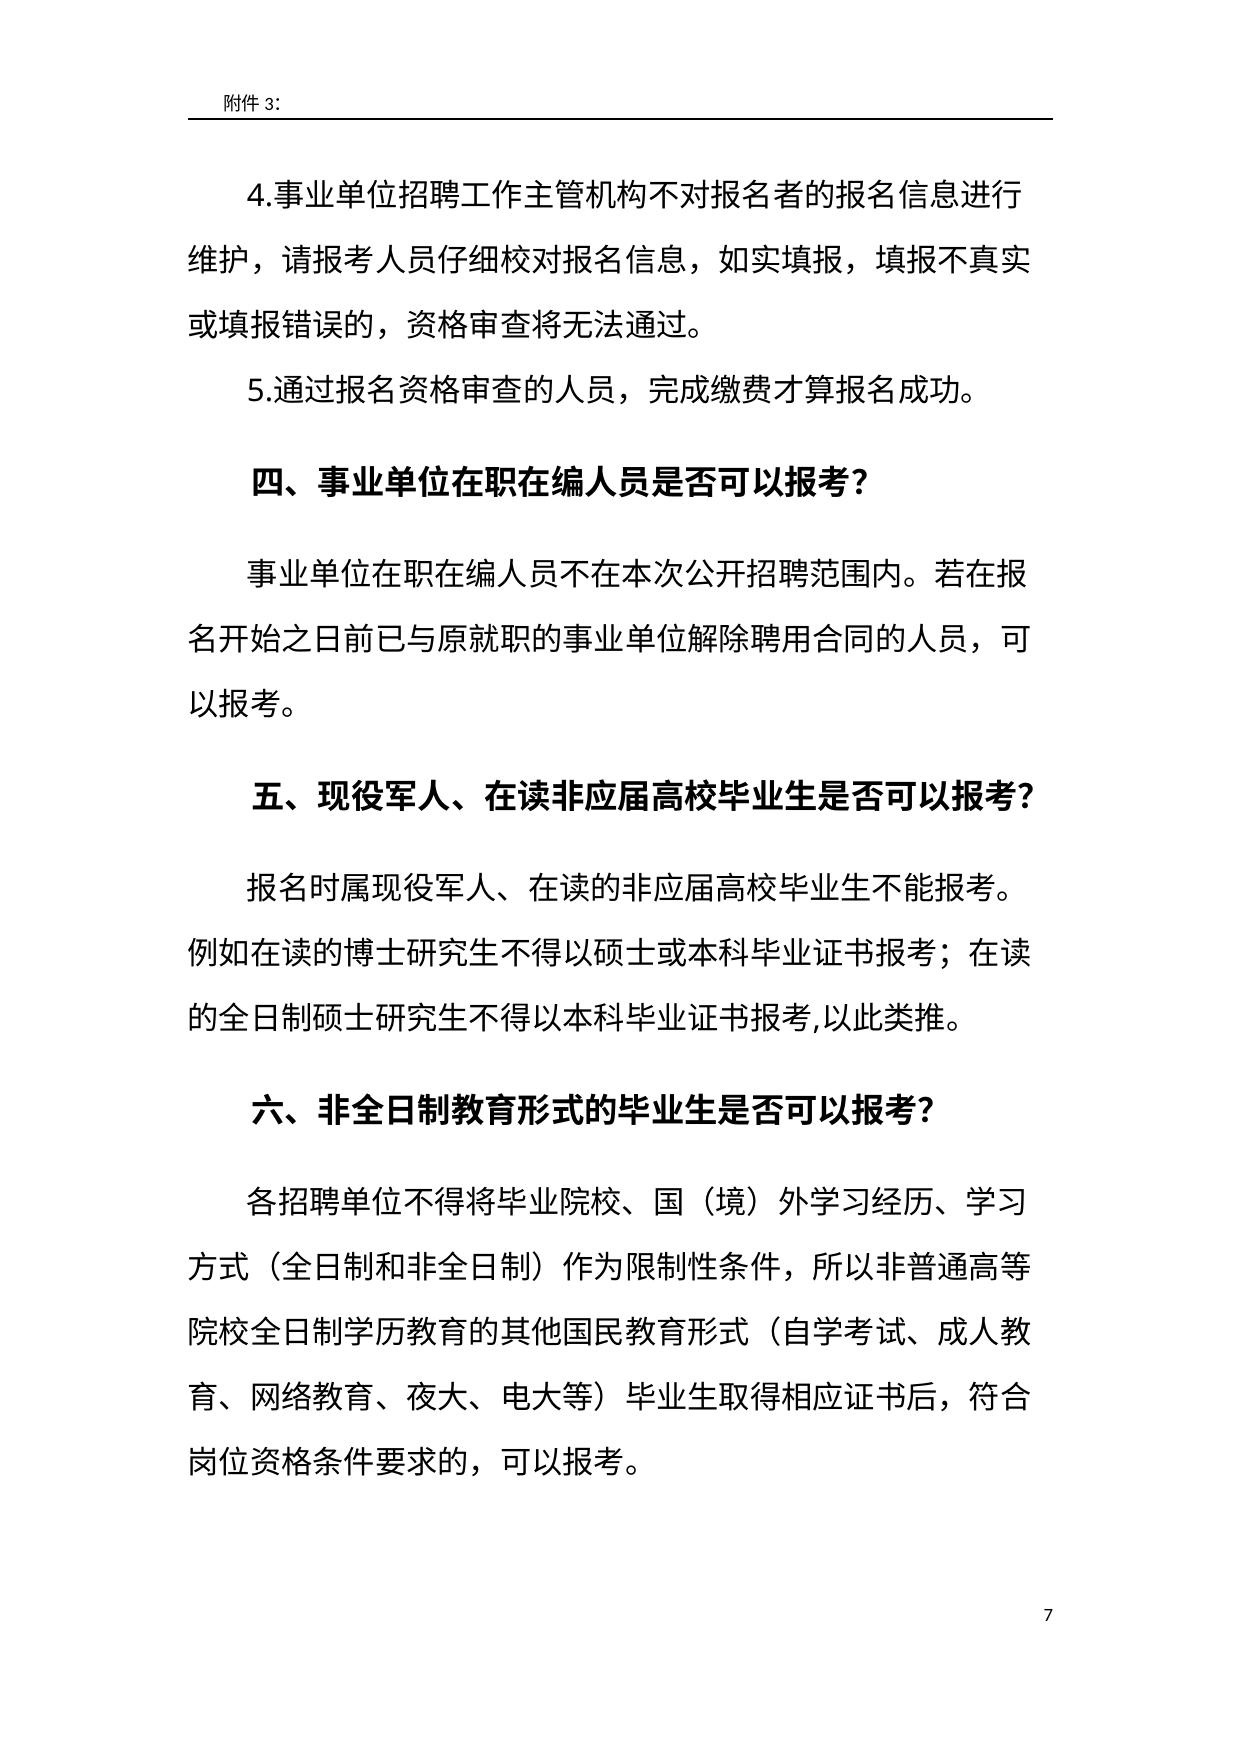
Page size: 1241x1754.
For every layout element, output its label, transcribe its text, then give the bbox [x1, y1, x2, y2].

subtitle 五、现役军人、在读非应届高校毕业生是否可以报考？ [187, 762, 1053, 827]
text 4.事业单位招聘工作主管机构不对报名者的报名信息进行维护，请报考人员仔细校对报名信息，如实填报，填报不真实或填报错误的，资格审查将无法通过。 [187, 160, 1053, 355]
text 事业单位在职在编人员不在本次公开招聘范围内。若在报名开始之日前已与原就职的事业单位解除聘用合同的人员，可以报考。 [187, 539, 1053, 734]
text 各招聘单位不得将毕业院校、国（境）外学习经历、学习方式（全日制和非全日制）作为限制性条件，所以非普通高等院校全日制学历教育的其他国民教育形式（自学考试、成人教育、网络教育、夜大、电大等）毕业生取得相应证书后，符合岗位资格条件要求的，可以报考。 [187, 1168, 1053, 1493]
subtitle 四、事业单位在职在编人员是否可以报考？ [187, 447, 1053, 512]
text 5.通过报名资格审查的人员，完成缴费才算报名成功。 [187, 355, 1053, 420]
subtitle 六、非全日制教育形式的毕业生是否可以报考？ [187, 1076, 1053, 1141]
text 报名时属现役军人、在读的非应届高校毕业生不能报考。例如在读的博士研究生不得以硕士或本科毕业证书报考；在读的全日制硕士研究生不得以本科毕业证书报考,以此类推。 [187, 854, 1053, 1049]
